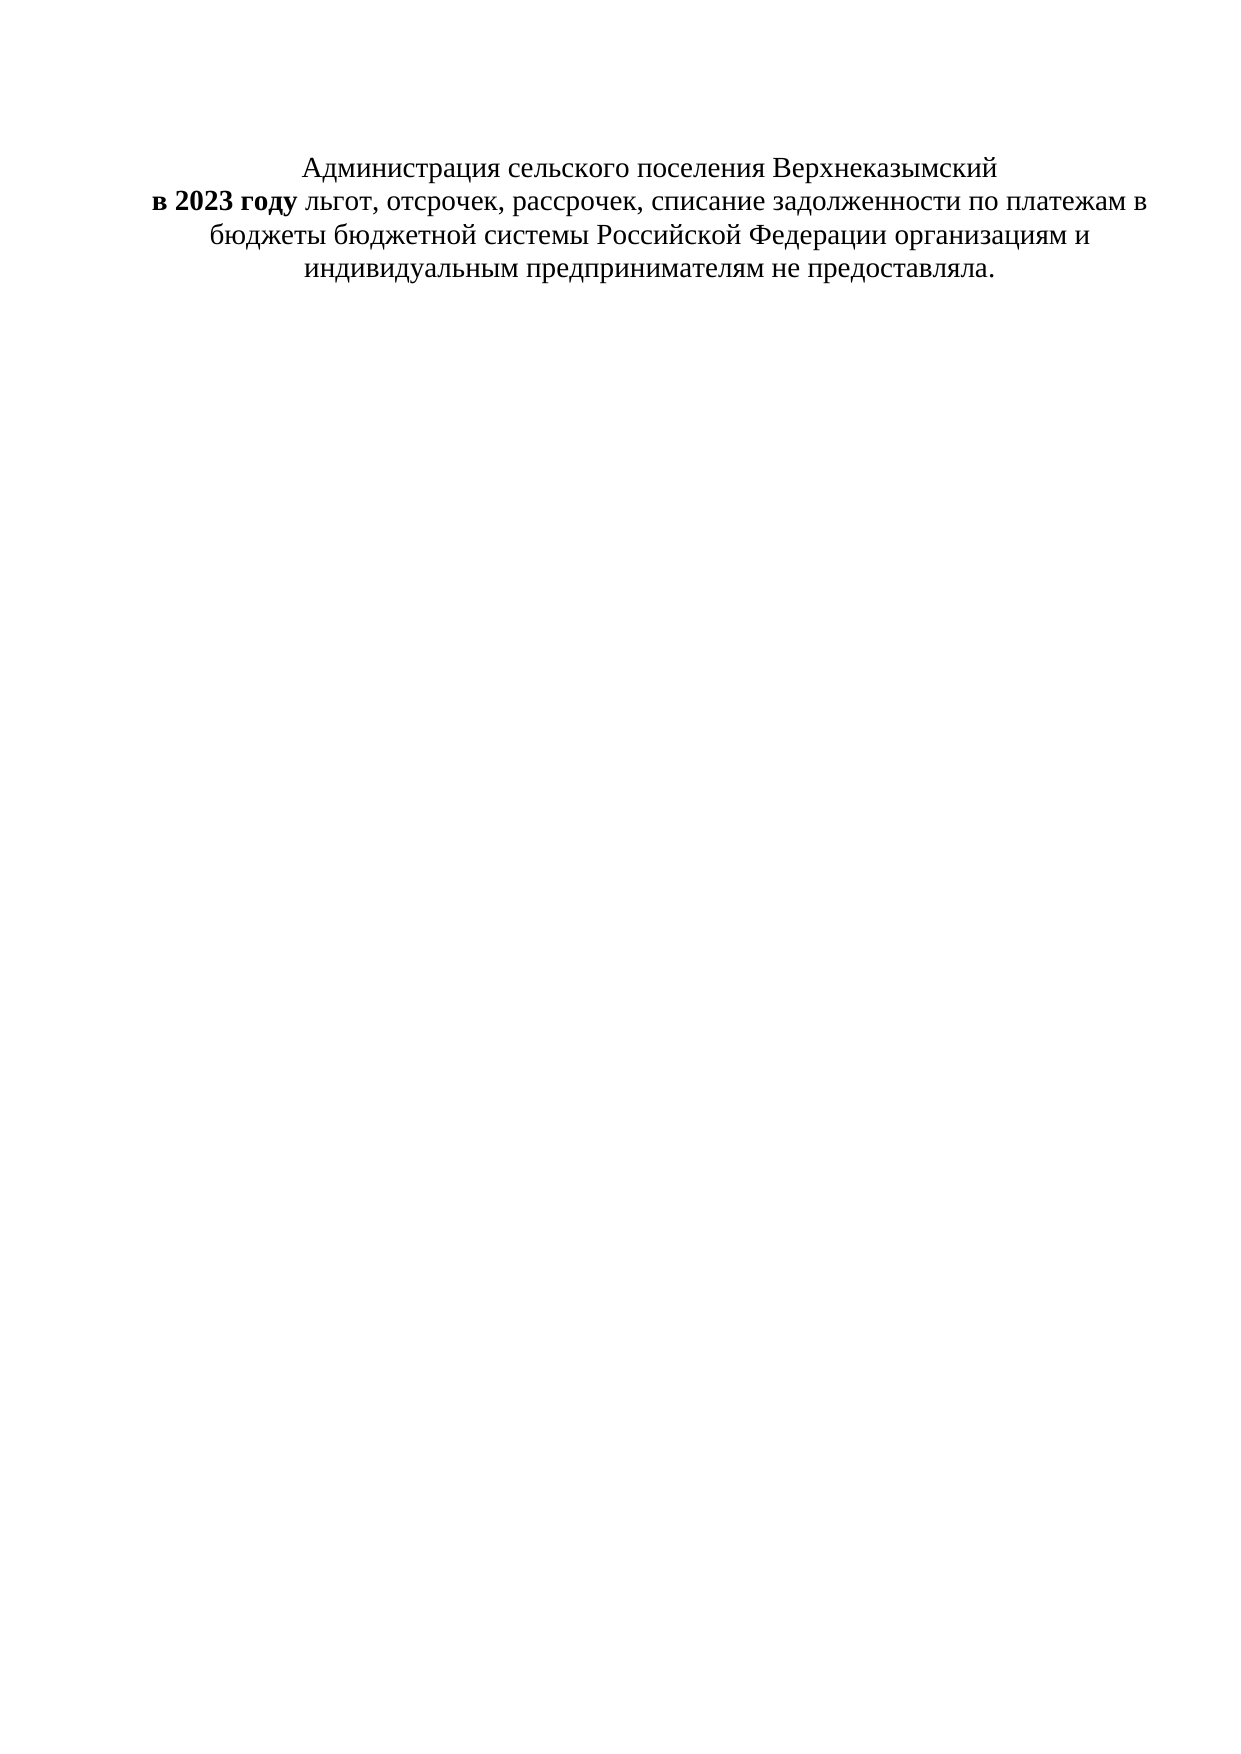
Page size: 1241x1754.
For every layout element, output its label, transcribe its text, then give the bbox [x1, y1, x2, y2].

text Администрация сельского поселения Верхнеказымский [118, 150, 1181, 183]
text в 2023 году льгот, отсрочек, рассрочек, списание задолженности по платежам в бюджеты бюджетной системы Российской Федерации организациям и индивидуальным предпринимателям не предоставляла. [118, 183, 1181, 284]
